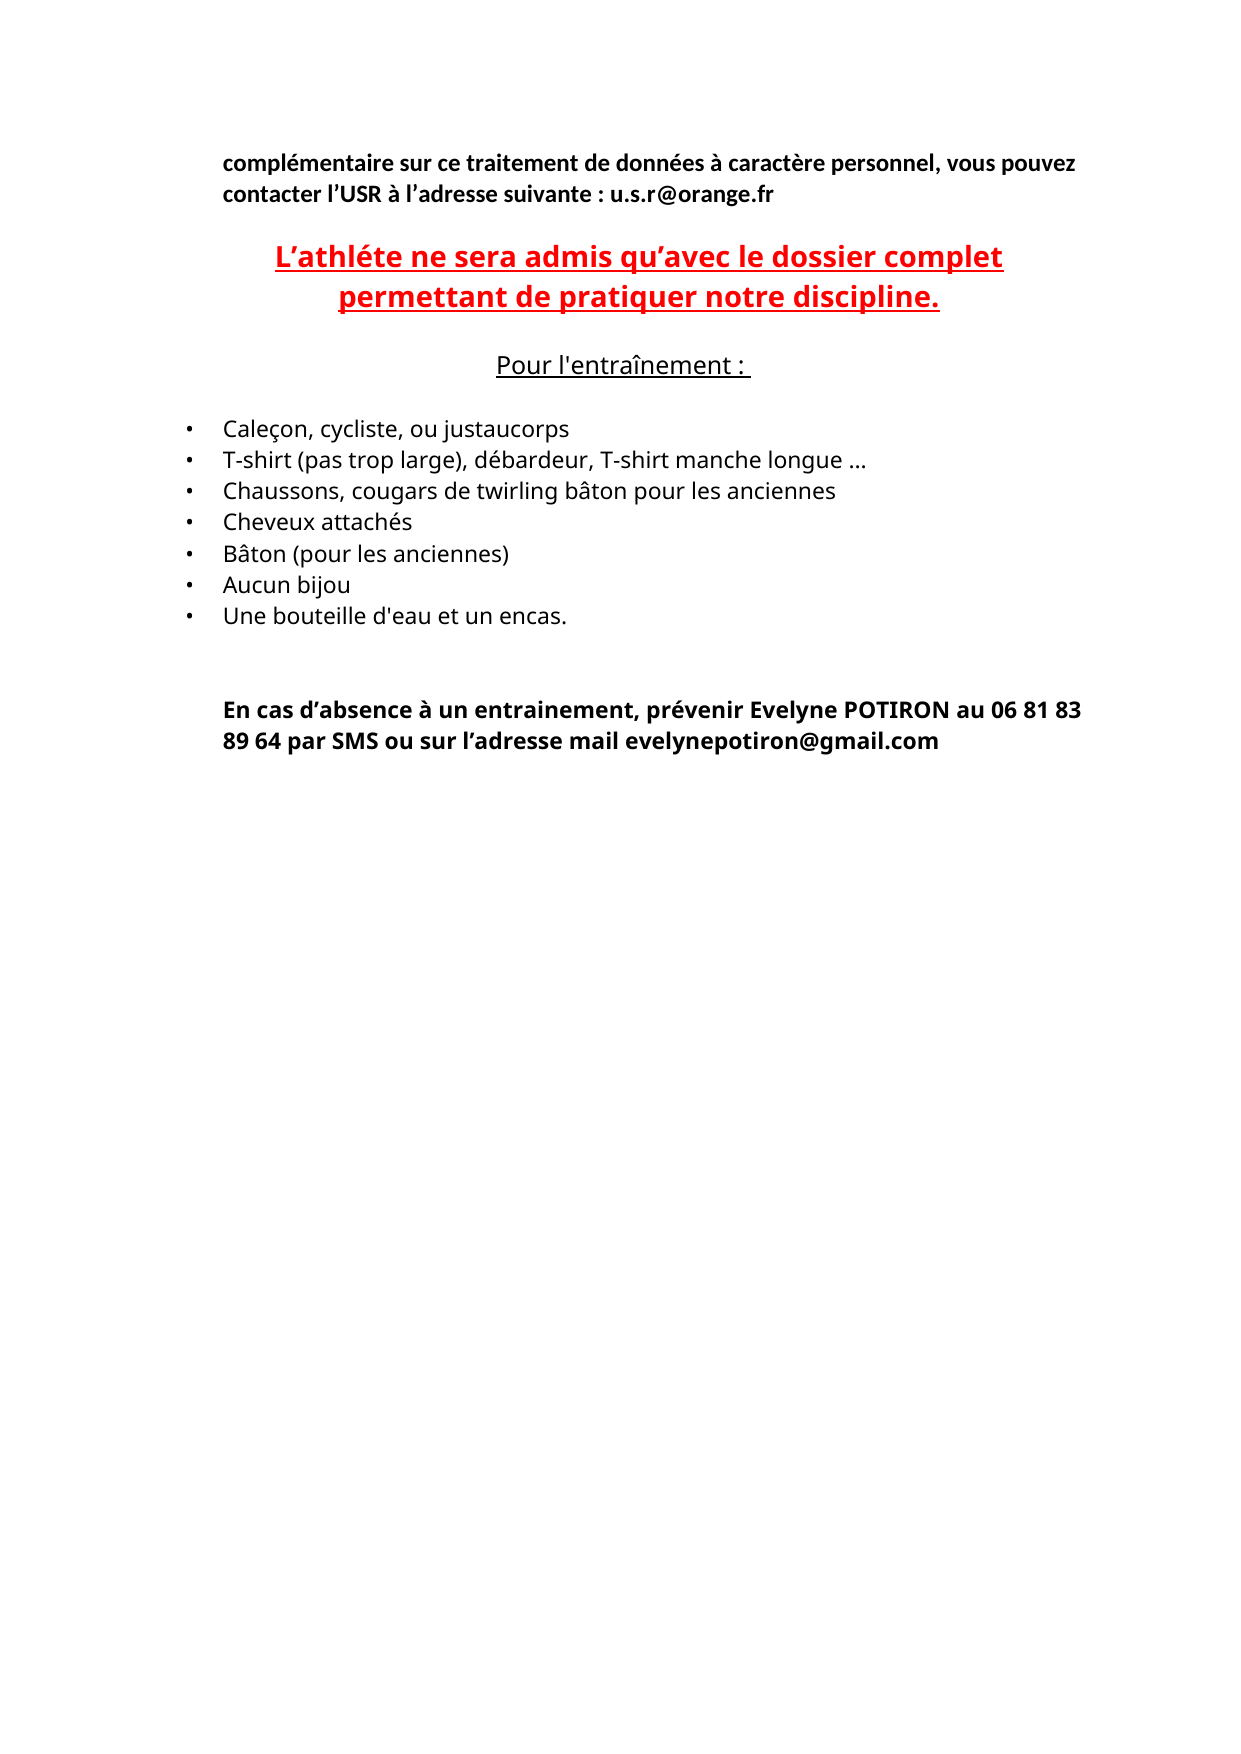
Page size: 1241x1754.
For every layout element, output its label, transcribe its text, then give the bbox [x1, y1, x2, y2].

list Une bouteille d'eau et un encas. [185, 600, 1093, 631]
text complémentaire sur ce traitement de données à caractère personnel, vous pouvez contacter l’USR à l’adresse suivante : u.s.r@orange.fr [223, 148, 1093, 209]
text L’athléte ne sera admis qu’avec le dossier complet [185, 237, 1093, 276]
list Caleçon, cycliste, ou justaucorps [185, 413, 1093, 444]
list Cheveux attachés [185, 506, 1093, 538]
text Pour l'entraînement : [148, 347, 1093, 381]
list T-shirt (pas trop large), débardeur, T-shirt manche longue … [185, 444, 1093, 475]
text permettant de pratiquer notre discipline. [185, 276, 1093, 316]
list Bâton (pour les anciennes) [185, 538, 1093, 569]
list Chaussons, cougars de twirling bâton pour les anciennes [185, 475, 1093, 506]
text En cas d’absence à un entrainement, prévenir Evelyne POTIRON au 06 81 83 89 64 par SMS ou sur l’adresse mail evelynepotiron@gmail.com [223, 694, 1093, 756]
list Aucun bijou [185, 569, 1093, 600]
